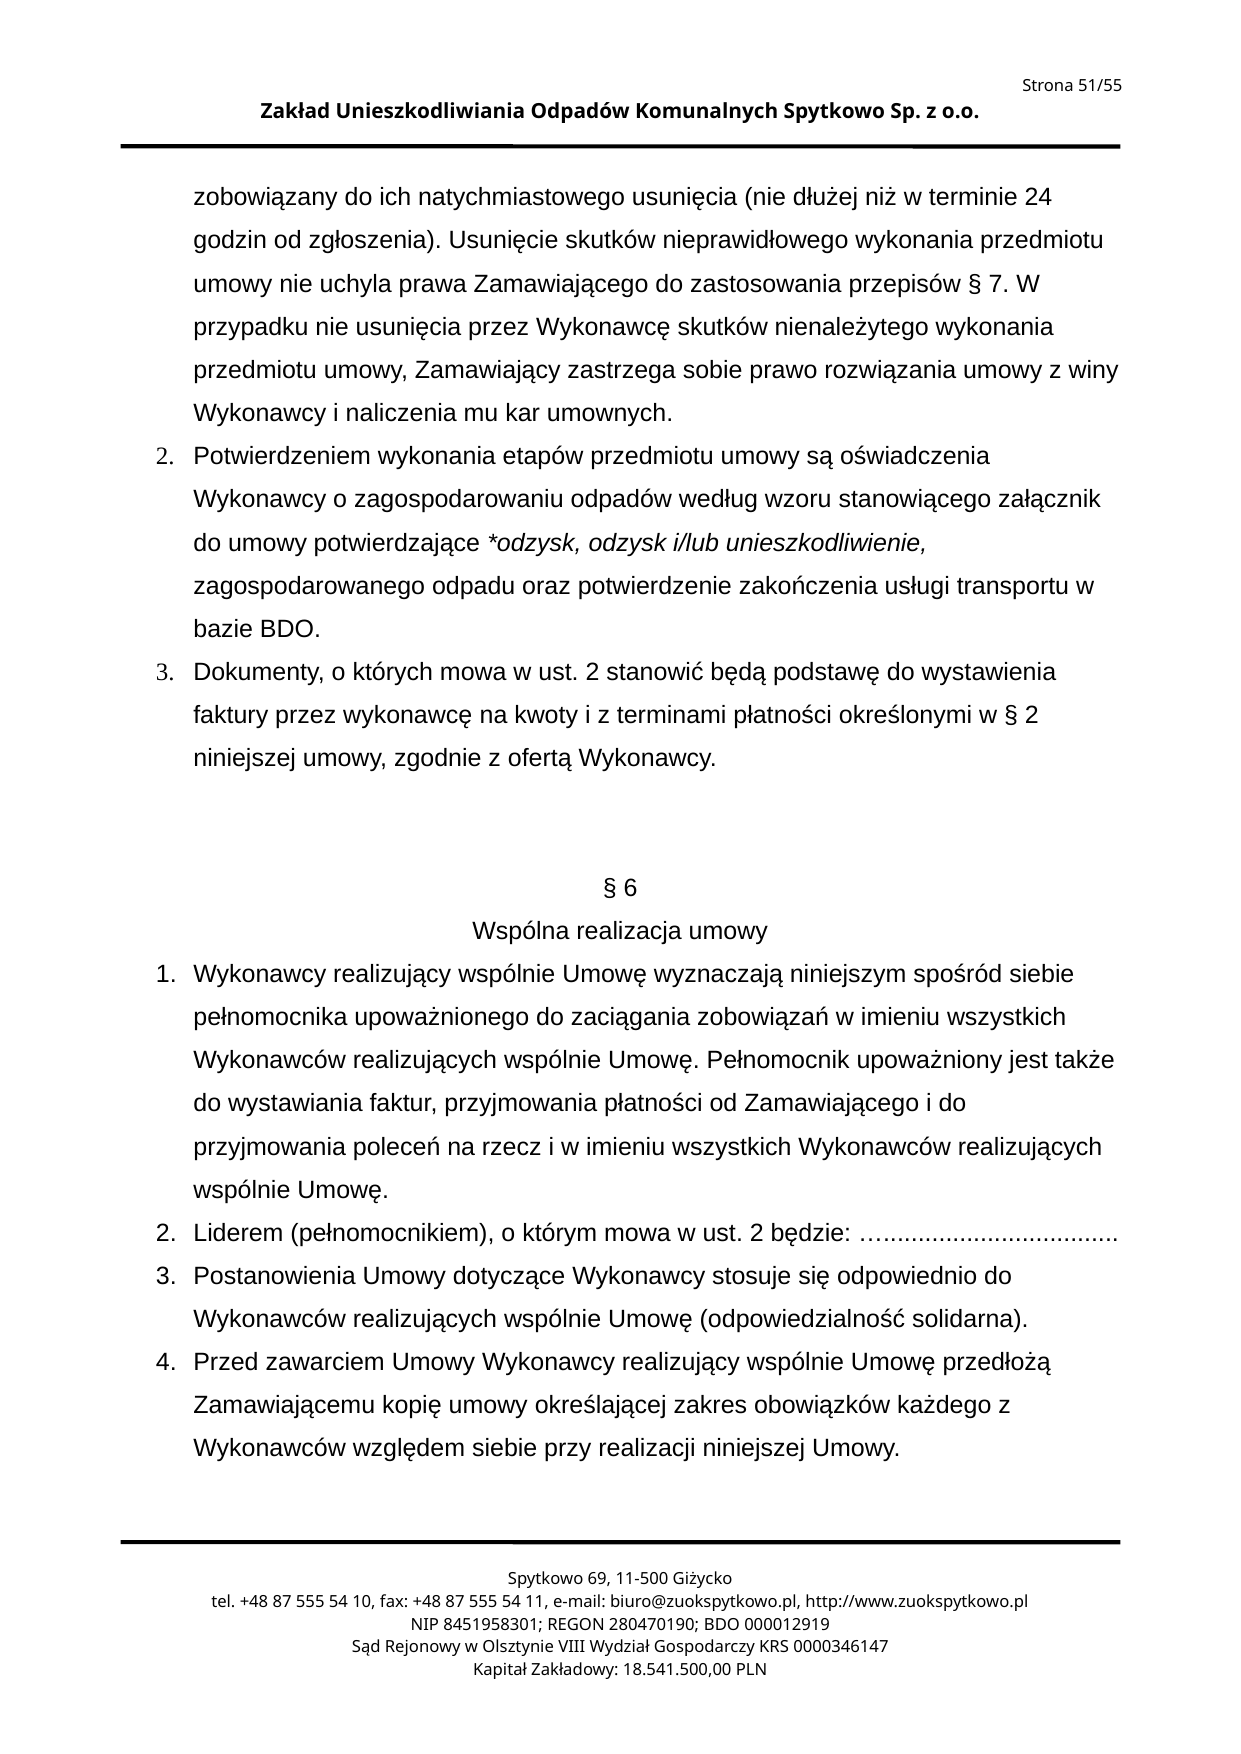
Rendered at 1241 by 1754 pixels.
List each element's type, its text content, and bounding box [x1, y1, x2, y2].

list Dokumenty, o których mowa w ust. 2 stanowić będą podstawę do wystawienia faktury przez wykonawcę na kwoty i z terminami płatności określonymi w § 2 niniejszej umowy, zgodnie z ofertą Wykonawcy. [156, 657, 1122, 772]
text § 6 [118, 873, 1122, 901]
list Wykonawcy realizujący wspólnie Umowę wyznaczają niniejszym spośród siebie pełnomocnika upoważnionego do zaciągania zobowiązań w imieniu wszystkich Wykonawców realizujących wspólnie Umowę. Pełnomocnik upoważniony jest także do wystawiania faktur, przyjmowania płatności od Zamawiającego i do przyjmowania poleceń na rzecz i w imieniu wszystkich Wykonawców realizujących wspólnie Umowę. [156, 959, 1122, 1203]
text Wspólna realizacja umowy [118, 916, 1122, 944]
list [156, 182, 1122, 427]
list Potwierdzeniem wykonania etapów przedmiotu umowy są oświadczenia Wykonawcy o zagospodarowaniu odpadów według wzoru stanowiącego załącznik do umowy potwierdzające *odzysk, odzysk i/lub unieszkodliwienie, zagospodarowanego odpadu oraz potwierdzenie zakończenia usługi transportu w bazie BDO. [156, 441, 1122, 643]
list Liderem (pełnomocnikiem), o którym mowa w ust. 2 będzie: ….................................. [156, 1218, 1122, 1246]
list Postanowienia Umowy dotyczące Wykonawcy stosuje się odpowiednio do Wykonawców realizujących wspólnie Umowę (odpowiedzialność solidarna). [156, 1261, 1122, 1333]
list Przed zawarciem Umowy Wykonawcy realizujący wspólnie Umowę przedłożą Zamawiającemu kopię umowy określającej zakres obowiązków każdego z Wykonawców względem siebie przy realizacji niniejszej Umowy. [156, 1347, 1122, 1462]
